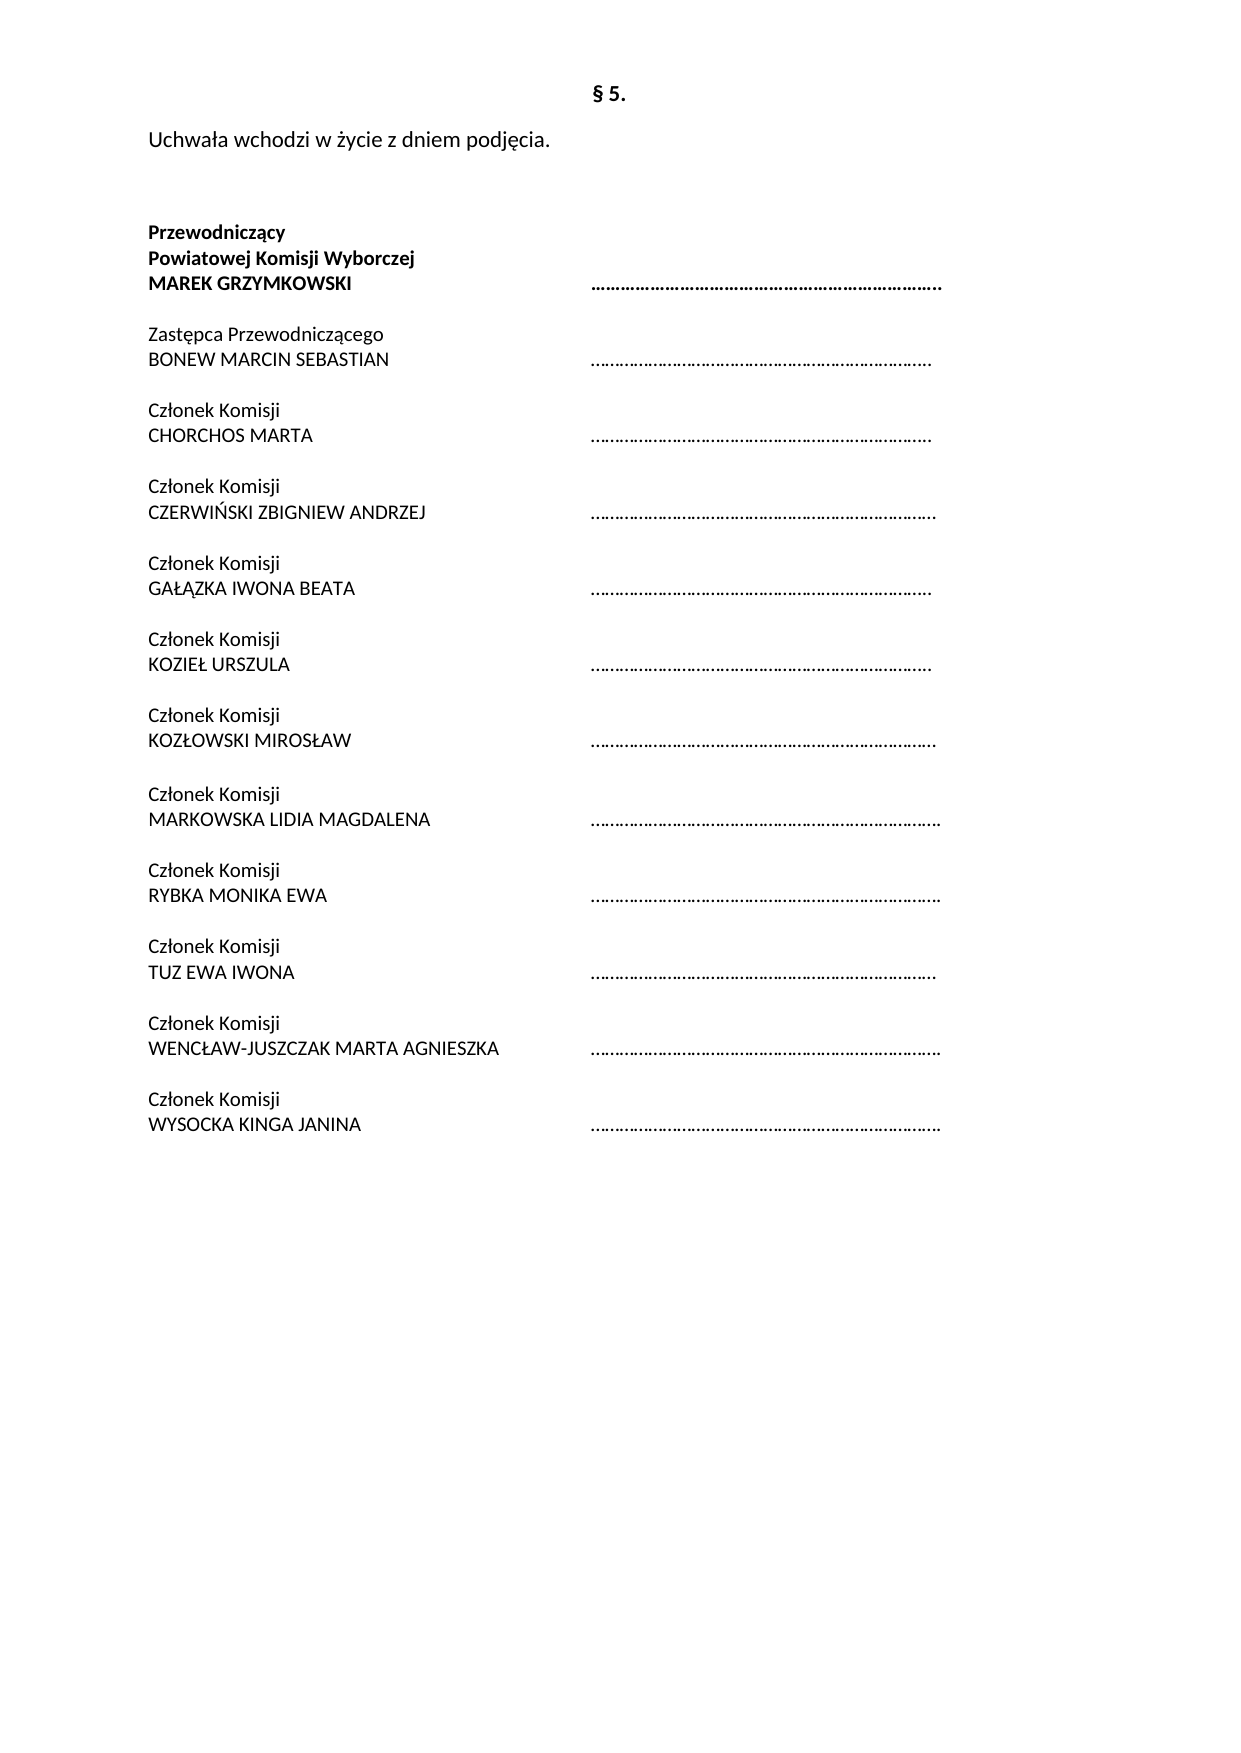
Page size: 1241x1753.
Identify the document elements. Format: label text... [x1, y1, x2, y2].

text Członek Komisji [148, 626, 1070, 651]
text BONEW MARCIN SEBASTIAN …………………………………………………………….. [148, 346, 1070, 372]
text Powiatowej Komisji Wyborczej [148, 245, 1070, 270]
text Członek Komisji [148, 857, 1070, 883]
text WENCŁAW-JUSZCZAK MARTA AGNIESZKA ………………………………………………………………. [148, 1035, 1070, 1061]
text Przewodniczący [148, 219, 1070, 245]
text MARKOWSKA LIDIA MAGDALENA ………………………………………………………………. [148, 806, 1070, 832]
text WYSOCKA KINGA JANINA ………………………………………………………………. [148, 1111, 1070, 1137]
text GAŁĄZKA IWONA BEATA …………………………………………………………….. [148, 575, 1070, 601]
text Członek Komisji [148, 933, 1070, 959]
text MAREK GRZYMKOWSKI …………………………………………………………….. [148, 270, 1070, 296]
text Członek Komisji [148, 1086, 1070, 1111]
text Uchwała wchodzi w życie z dniem podjęcia. [148, 126, 1070, 153]
text CZERWIŃSKI ZBIGNIEW ANDRZEJ ……………………………………………………………… [148, 499, 1070, 524]
text Członek Komisji [148, 550, 1070, 575]
text KOZŁOWSKI MIROSŁAW ……………………………………………………………… [148, 728, 1070, 753]
text Członek Komisji [148, 397, 1070, 423]
text Zastępca Przewodniczącego [148, 321, 1070, 346]
text Członek Komisji [148, 473, 1070, 499]
text TUZ EWA IWONA ……………………………………………………………… [148, 959, 1070, 984]
text CHORCHOS MARTA …………………………………………………………….. [148, 423, 1070, 448]
text § 5. [148, 79, 1070, 107]
text Członek Komisji [148, 702, 1070, 728]
text RYBKA MONIKA EWA ………………………………………………………………. [148, 883, 1070, 908]
text Członek Komisji [148, 781, 1070, 806]
text KOZIEŁ URSZULA …………………………………………………………….. [148, 651, 1070, 677]
text Członek Komisji [148, 1010, 1070, 1035]
